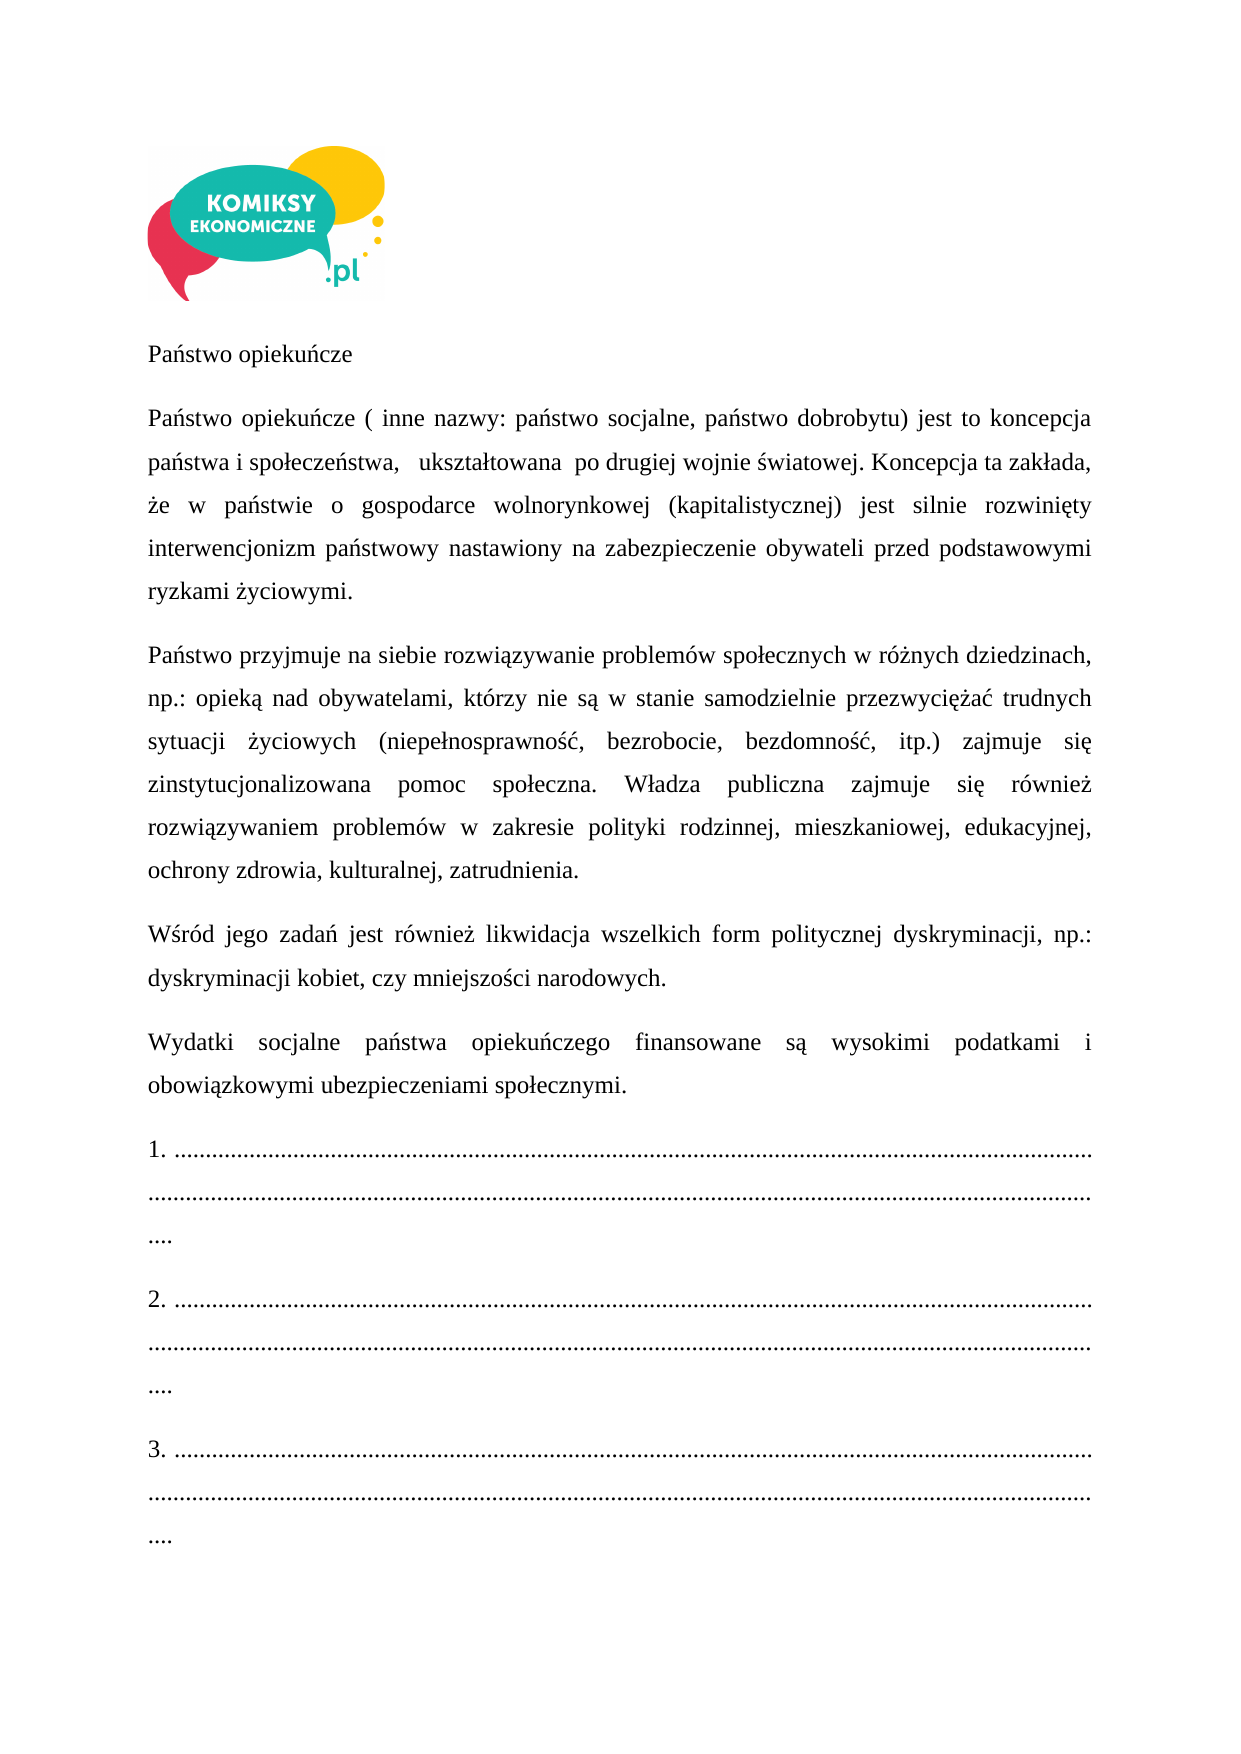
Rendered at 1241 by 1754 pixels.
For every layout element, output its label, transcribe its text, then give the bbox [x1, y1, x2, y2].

picture [147, 146, 385, 300]
text 2. .............................................................................................................................................................................................................................................................................................................. [148, 1284, 1093, 1399]
text 3. .............................................................................................................................................................................................................................................................................................................. [148, 1434, 1093, 1549]
text Wśród jego zadań jest również likwidacja wszelkich form politycznej dyskryminacji, np.: dyskryminacji kobiet, czy mniejszości narodowych. [148, 919, 1093, 991]
text Państwo opiekuńcze ( inne nazwy: państwo socjalne, państwo dobrobytu) jest to koncepcja państwa i społeczeństwa, ukształtowana po drugiej wojnie światowej. Koncepcja ta zakłada, że w państwie o gospodarce wolnorynkowej (kapitalistycznej) jest silnie rozwinięty interwencjonizm państwowy nastawiony na zabezpieczenie obywateli przed podstawowymi ryzkami życiowymi. [148, 403, 1093, 605]
text Państwo przyjmuje na siebie rozwiązywanie problemów społecznych w różnych dziedzinach, np.: opieką nad obywatelami, którzy nie są w stanie samodzielnie przezwyciężać trudnych sytuacji życiowych (niepełnosprawność, bezrobocie, bezdomność, itp.) zajmuje się zinstytucjonalizowana pomoc społeczna. Władza publiczna zajmuje się również rozwiązywaniem problemów w zakresie polityki rodzinnej, mieszkaniowej, edukacyjnej, ochrony zdrowia, kulturalnej, zatrudnienia. [148, 640, 1093, 884]
text 1. .............................................................................................................................................................................................................................................................................................................. [148, 1134, 1093, 1249]
text Państwo opiekuńcze [148, 339, 1093, 368]
text Wydatki socjalne państwa opiekuńczego finansowane są wysokimi podatkami i obowiązkowymi ubezpieczeniami społecznymi. [148, 1027, 1093, 1098]
